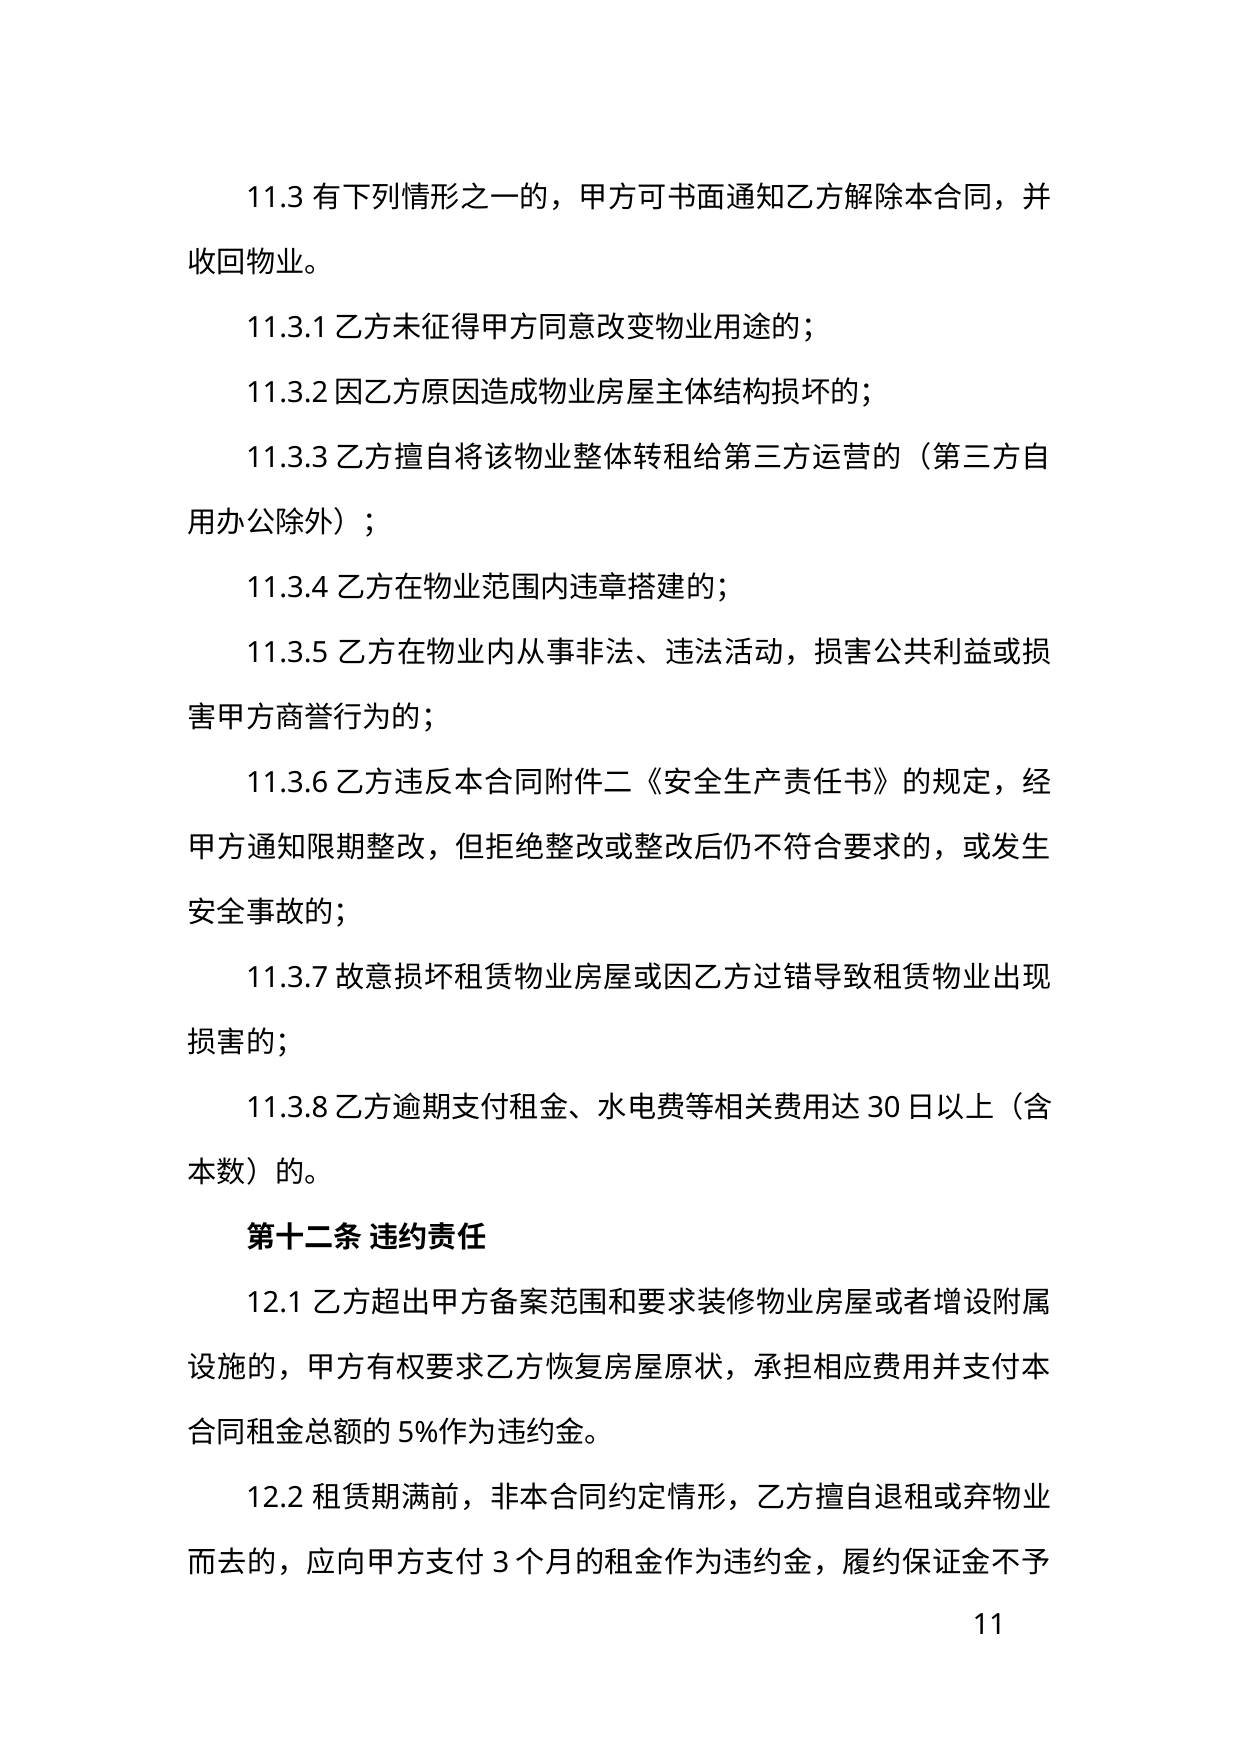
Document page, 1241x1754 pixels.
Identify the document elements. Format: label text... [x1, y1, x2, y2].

text 11.3 有下列情形之一的，甲方可书面通知乙方解除本合同，并收回物业。 [187, 162, 1053, 292]
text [187, 1462, 1053, 1592]
text 11.3.7故意损坏租赁物业房屋或因乙方过错导致租赁物业出现损害的； [187, 942, 1053, 1072]
text 11.3.8乙方逾期支付租金、水电费等相关费用达30日以上（含本数）的。 [187, 1072, 1053, 1202]
text 12.1 乙方超出甲方备案范围和要求装修物业房屋或者增设附属设施的，甲方有权要求乙方恢复房屋原状，承担相应费用并支付本合同租金总额的5%作为违约金。 [187, 1267, 1053, 1462]
text 11.3.6乙方违反本合同附件二《安全生产责任书》的规定，经甲方通知限期整改，但拒绝整改或整改后仍不符合要求的，或发生安全事故的； [187, 747, 1053, 942]
text 11.3.5 乙方在物业内从事非法、违法活动，损害公共利益或损害甲方商誉行为的； [187, 617, 1053, 747]
text 11.3.2因乙方原因造成物业房屋主体结构损坏的； [187, 357, 1053, 422]
text 第十二条 违约责任 [187, 1202, 1053, 1267]
text 11.3.1乙方未征得甲方同意改变物业用途的； [187, 292, 1053, 357]
text 11.3.4 乙方在物业范围内违章搭建的； [187, 552, 1053, 617]
text 11.3.3乙方擅自将该物业整体转租给第三方运营的（第三方自用办公除外）； [187, 422, 1053, 552]
